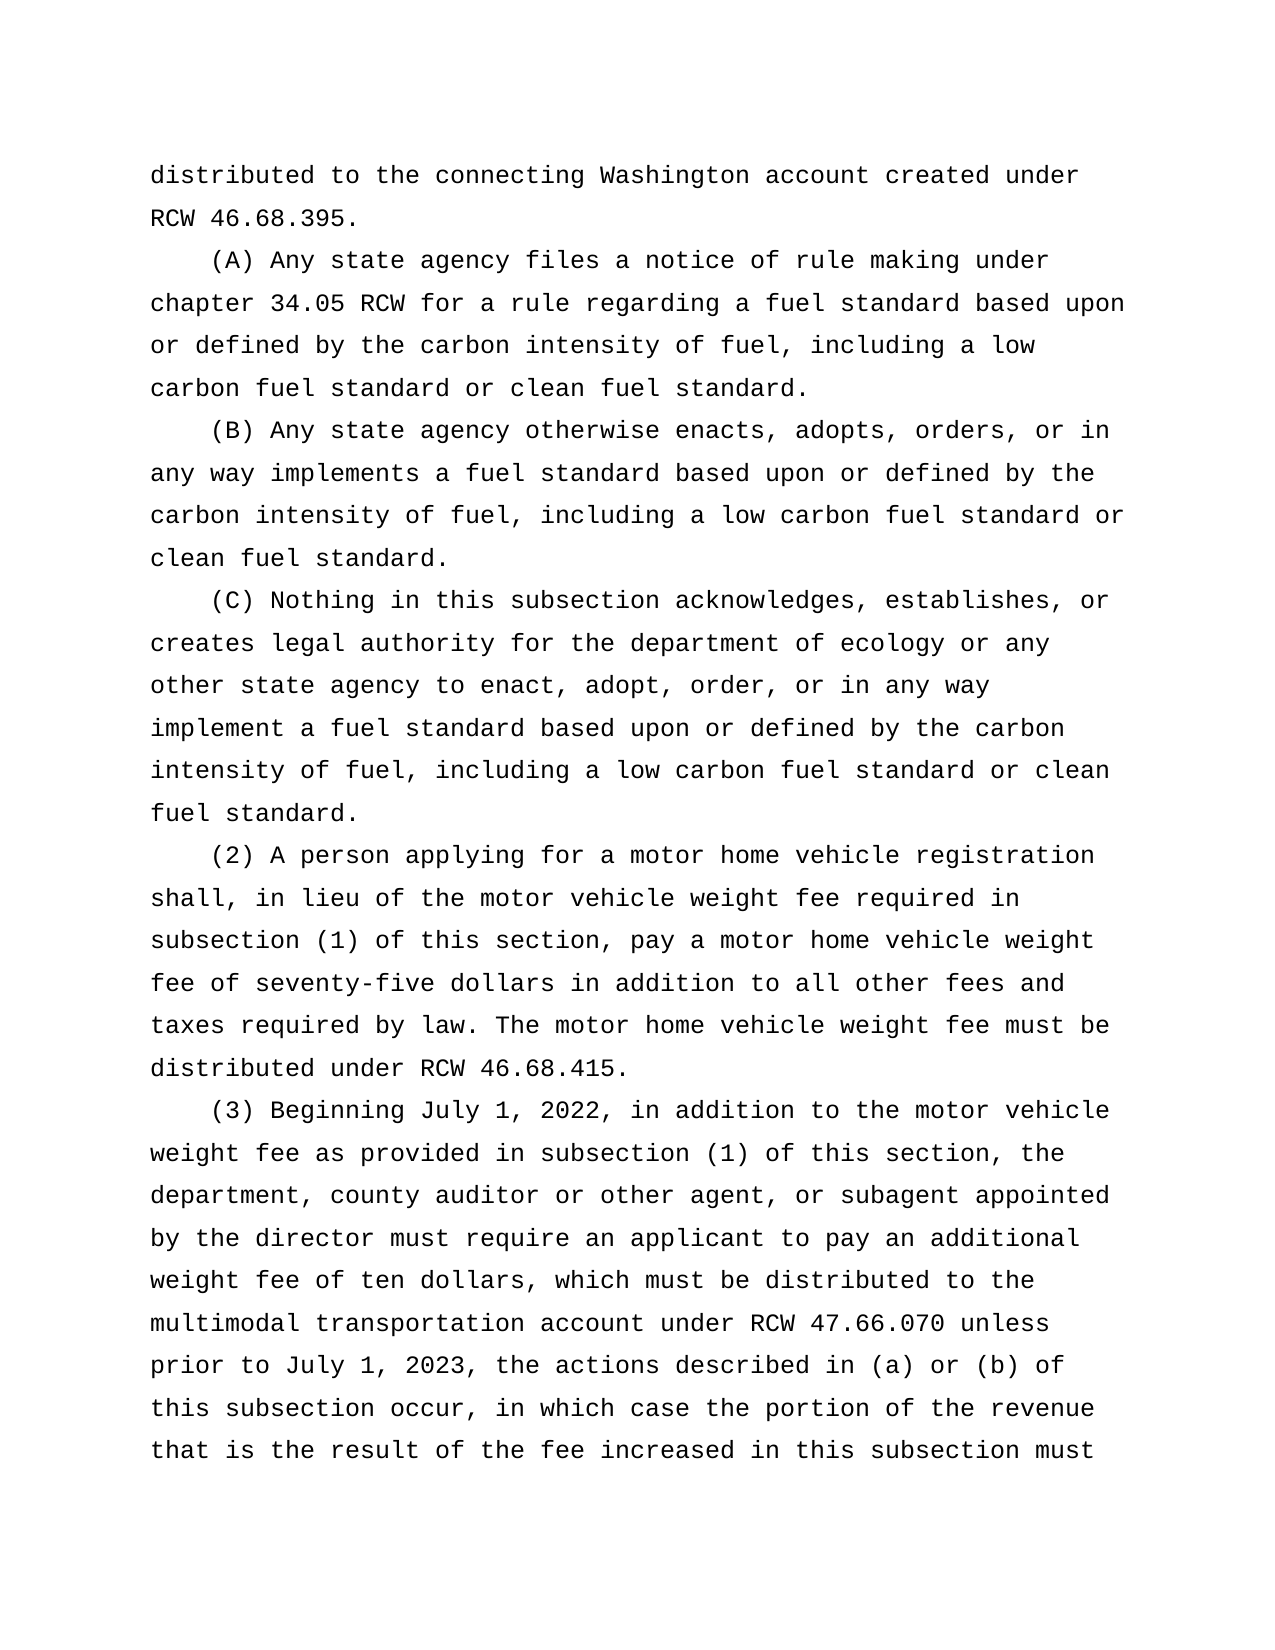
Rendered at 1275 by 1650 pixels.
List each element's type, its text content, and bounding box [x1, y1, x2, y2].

text (B) Any state agency otherwise enacts, adopts, orders, or in any way implements a fuel standard based upon or defined by the carbon intensity of fuel, including a low carbon fuel standard or clean fuel standard. [150, 405, 1125, 575]
text (C) Nothing in this subsection acknowledges, establishes, or creates legal authority for the department of ecology or any other state agency to enact, adopt, order, or in any way implement a fuel standard based upon or defined by the carbon intensity of fuel, including a low carbon fuel standard or clean fuel standard. [150, 575, 1125, 830]
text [150, 150, 1125, 235]
text (2) A person applying for a motor home vehicle registration shall, in lieu of the motor vehicle weight fee required in subsection (1) of this section, pay a motor home vehicle weight fee of seventy-five dollars in addition to all other fees and taxes required by law. The motor home vehicle weight fee must be distributed under RCW 46.68.415. [150, 830, 1125, 1085]
text (A) Any state agency files a notice of rule making under chapter 34.05 RCW for a rule regarding a fuel standard based upon or defined by the carbon intensity of fuel, including a low carbon fuel standard or clean fuel standard. [150, 235, 1125, 405]
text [150, 1085, 1125, 1467]
